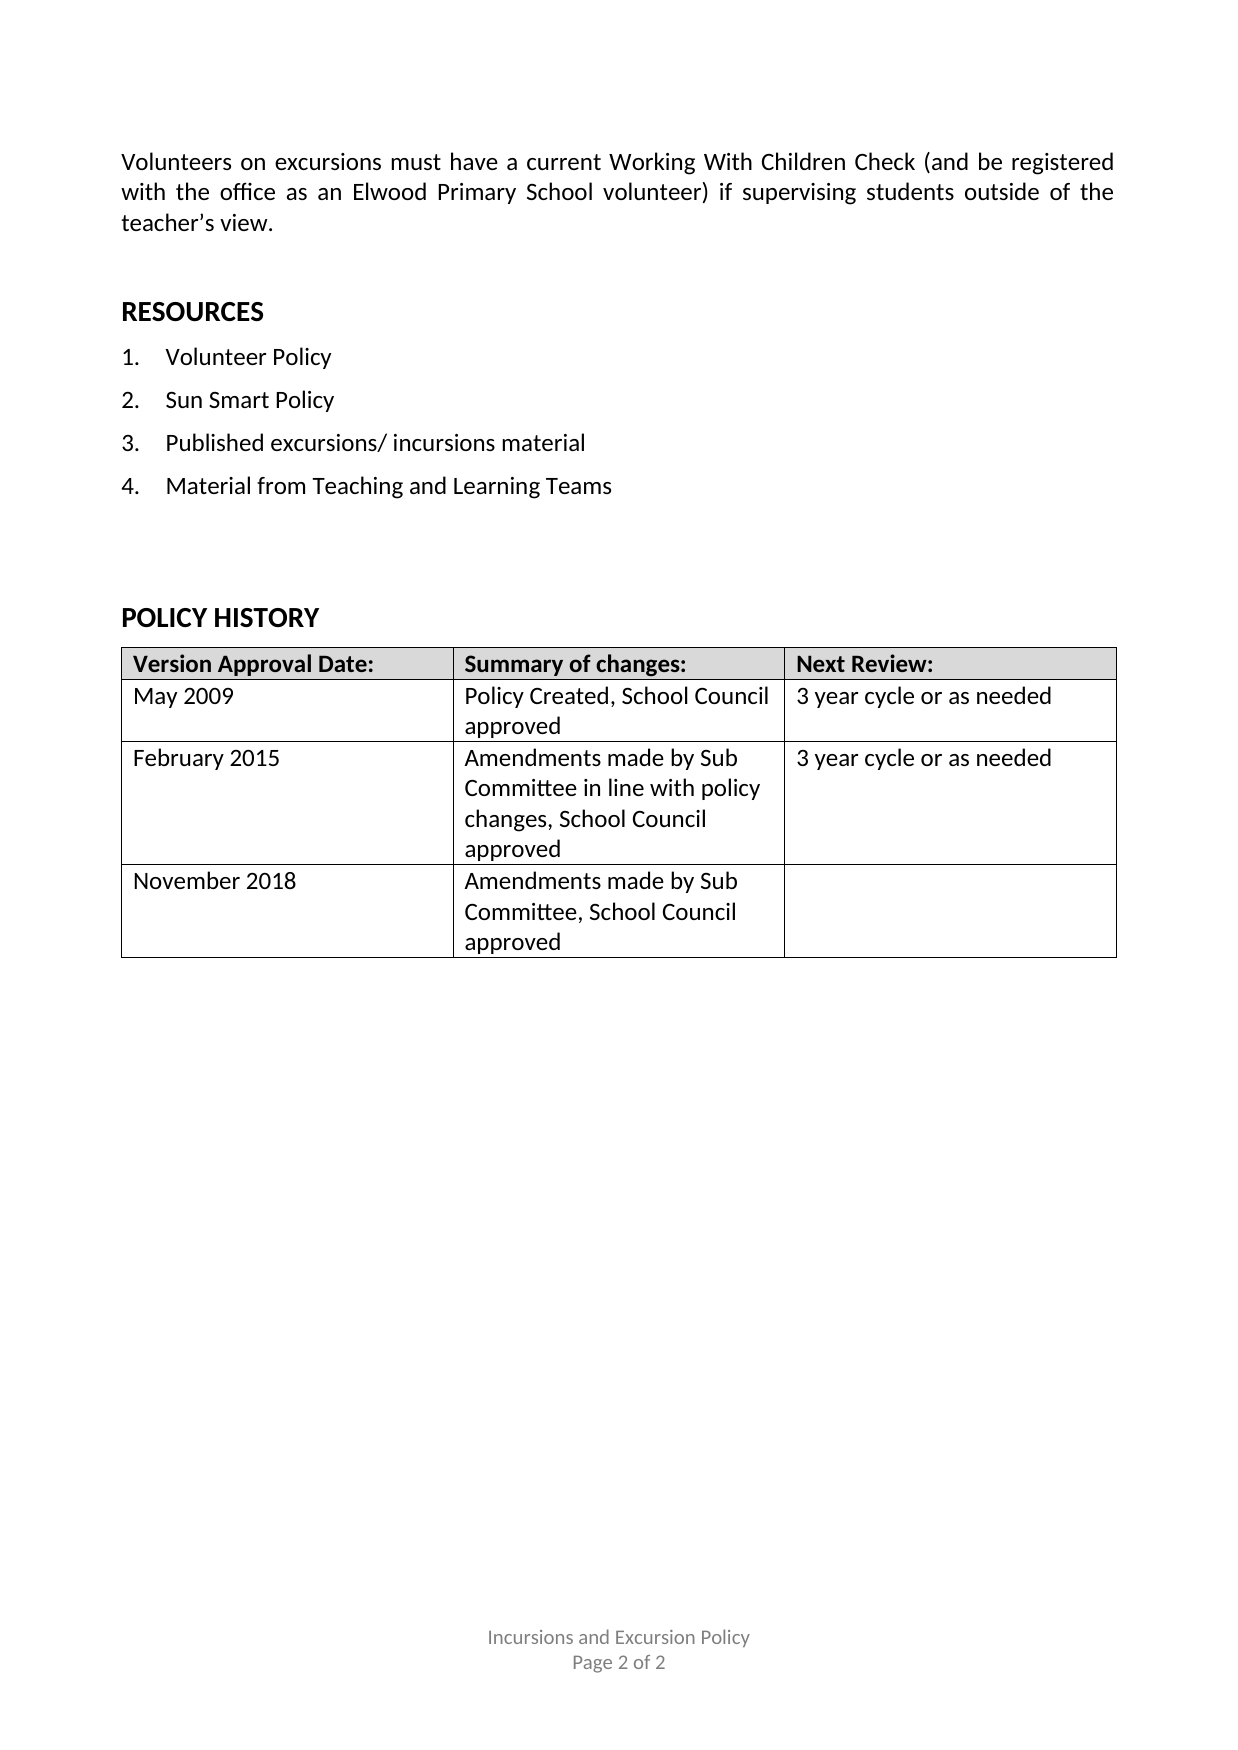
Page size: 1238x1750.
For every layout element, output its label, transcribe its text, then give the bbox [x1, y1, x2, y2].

table_header Next Review: [785, 648, 1116, 679]
subtitle POLICY HISTORY [121, 599, 1116, 635]
text Volunteers on excursions must have a current Working With Children Check (and be registered with the office as an Elwood Primary School volunteer) if supervising students outside of the teacher’s view. [121, 146, 1116, 237]
table_header Version Approval Date: [122, 648, 453, 679]
list Published excursions/ incursions material [121, 427, 1116, 458]
table_cell [785, 865, 1116, 957]
table_cell 3 year cycle or as needed [785, 680, 1116, 741]
subtitle RESOURCES [121, 293, 1116, 328]
table_cell May 2009 [122, 680, 453, 741]
table_cell February 2015 [122, 742, 453, 864]
list Sun Smart Policy [121, 384, 1116, 414]
table_header Summary of changes: [454, 648, 784, 679]
table_cell Policy Created, School Council approved [454, 680, 784, 741]
table_cell November 2018 [122, 865, 453, 957]
list Volunteer Policy [121, 341, 1116, 372]
table_cell 3 year cycle or as needed [785, 742, 1116, 864]
list Material from Teaching and Learning Teams [121, 470, 1116, 501]
table_cell Amendments made by Sub Committee, School Council approved [454, 865, 784, 957]
table_cell Amendments made by Sub Committee in line with policy changes, School Council approved [454, 742, 784, 864]
